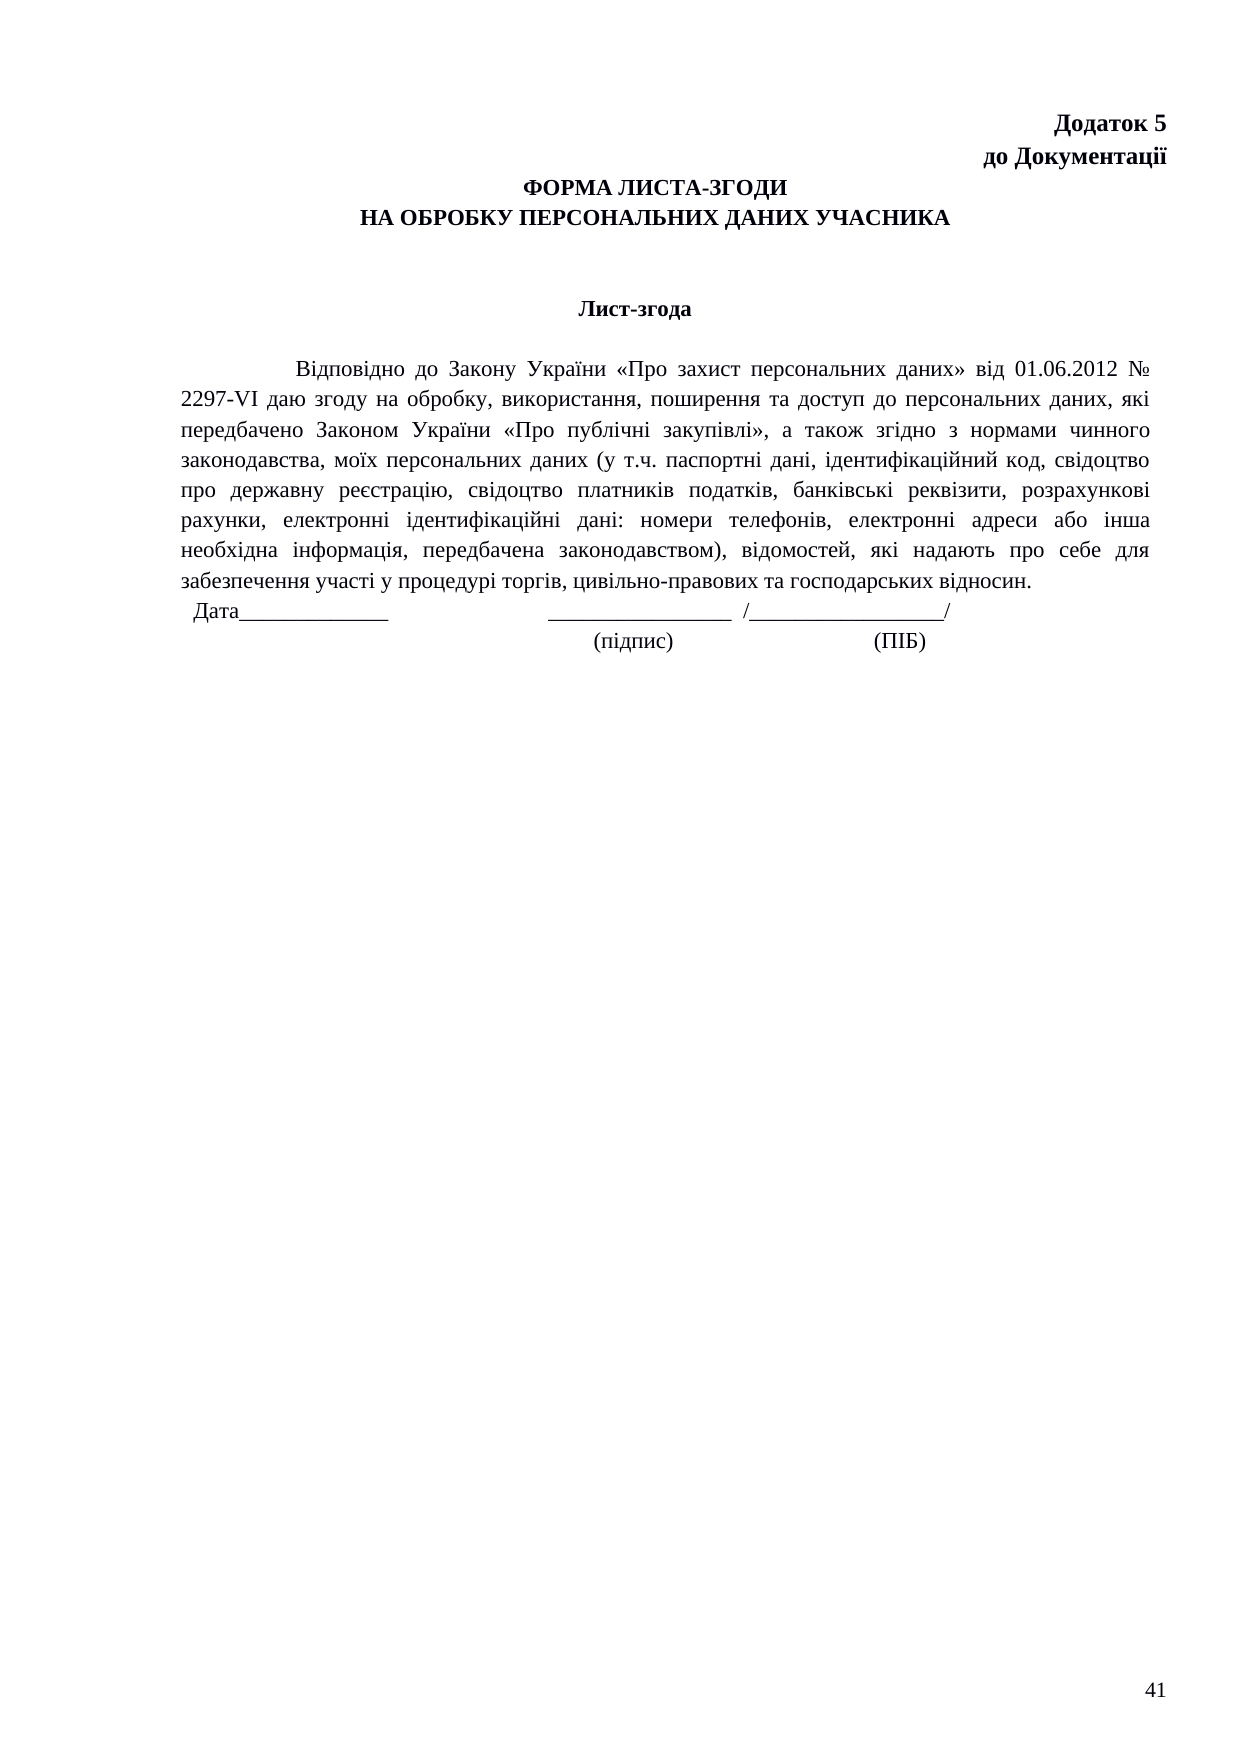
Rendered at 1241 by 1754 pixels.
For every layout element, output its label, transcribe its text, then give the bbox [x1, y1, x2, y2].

text Лист-згода [118, 295, 1152, 321]
text Відповідно до Закону України «Про захист персональних даних» від 01.06.2012 № 2297-VI даю згоду на обробку, використання, поширення та доступ до персональних даних, які передбачено Законом України «Про публічні закупівлі», а також згідно з нормами чинного законодавства, моїх персональних даних (у т.ч. паспортні дані, ідентифікаційний код, свідоцтво про державну реєстрацію, свідоцтво платників податків, банківські реквізити, розрахункові рахунки, електронні ідентифікаційні дані: номери телефонів, електронні адреси або інша необхідна інформація, передбачена законодавством), відомостей, які надають про себе для забезпечення участі у процедурі торгів, цивільно-правових та господарських відносин. [181, 355, 1152, 593]
text Додаток 5 [118, 108, 1167, 137]
text Дата_____________ ________________ /_________________/ [118, 597, 1152, 623]
text ФОРМА ЛИСТА-ЗГОДИ [118, 174, 1167, 200]
text НА ОБРОБКУ ПЕРСОНАЛЬНИХ ДАНИХ УЧАСНИКА [118, 204, 1167, 231]
text (підпис) (ПІБ) [118, 627, 1152, 653]
text до Документації [118, 141, 1167, 170]
